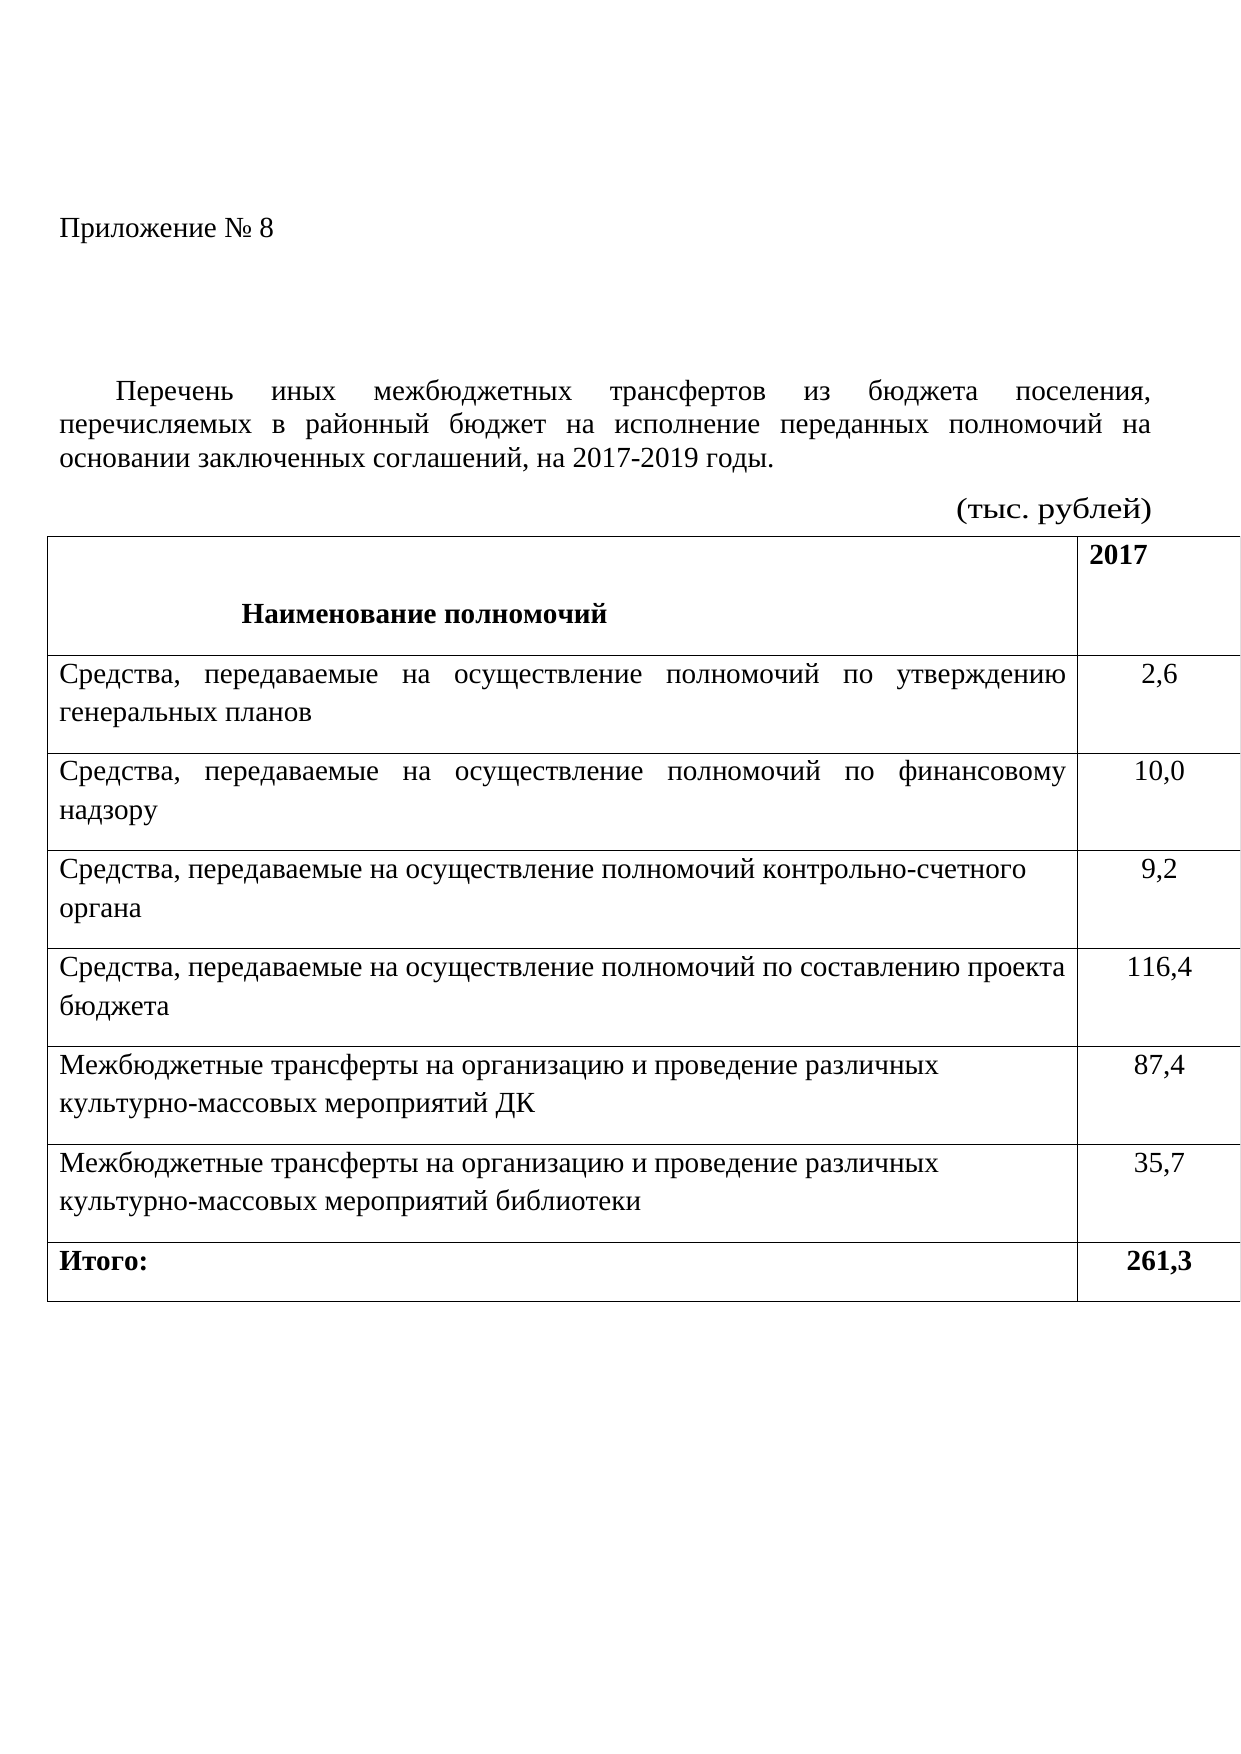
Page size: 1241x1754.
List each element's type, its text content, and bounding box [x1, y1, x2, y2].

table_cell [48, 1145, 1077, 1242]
text Приложение № 8 [59, 177, 1152, 244]
text Перечень иных межбюджетных трансфертов из бюджета поселения, перечисляемых в районный бюджет на исполнение переданных полномочий на основании заключенных соглашений, на 2017-2019 годы. [59, 373, 1152, 473]
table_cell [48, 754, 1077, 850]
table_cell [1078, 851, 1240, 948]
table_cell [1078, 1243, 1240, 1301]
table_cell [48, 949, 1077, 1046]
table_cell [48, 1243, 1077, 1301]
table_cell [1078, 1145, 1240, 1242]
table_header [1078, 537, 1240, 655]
text (тыс. рублей) [59, 498, 965, 523]
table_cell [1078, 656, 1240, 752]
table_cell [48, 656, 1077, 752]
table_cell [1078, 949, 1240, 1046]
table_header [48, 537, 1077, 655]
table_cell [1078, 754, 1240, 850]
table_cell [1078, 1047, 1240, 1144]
text (тыс. рублей) [961, 498, 1147, 523]
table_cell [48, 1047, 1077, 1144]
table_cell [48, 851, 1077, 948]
